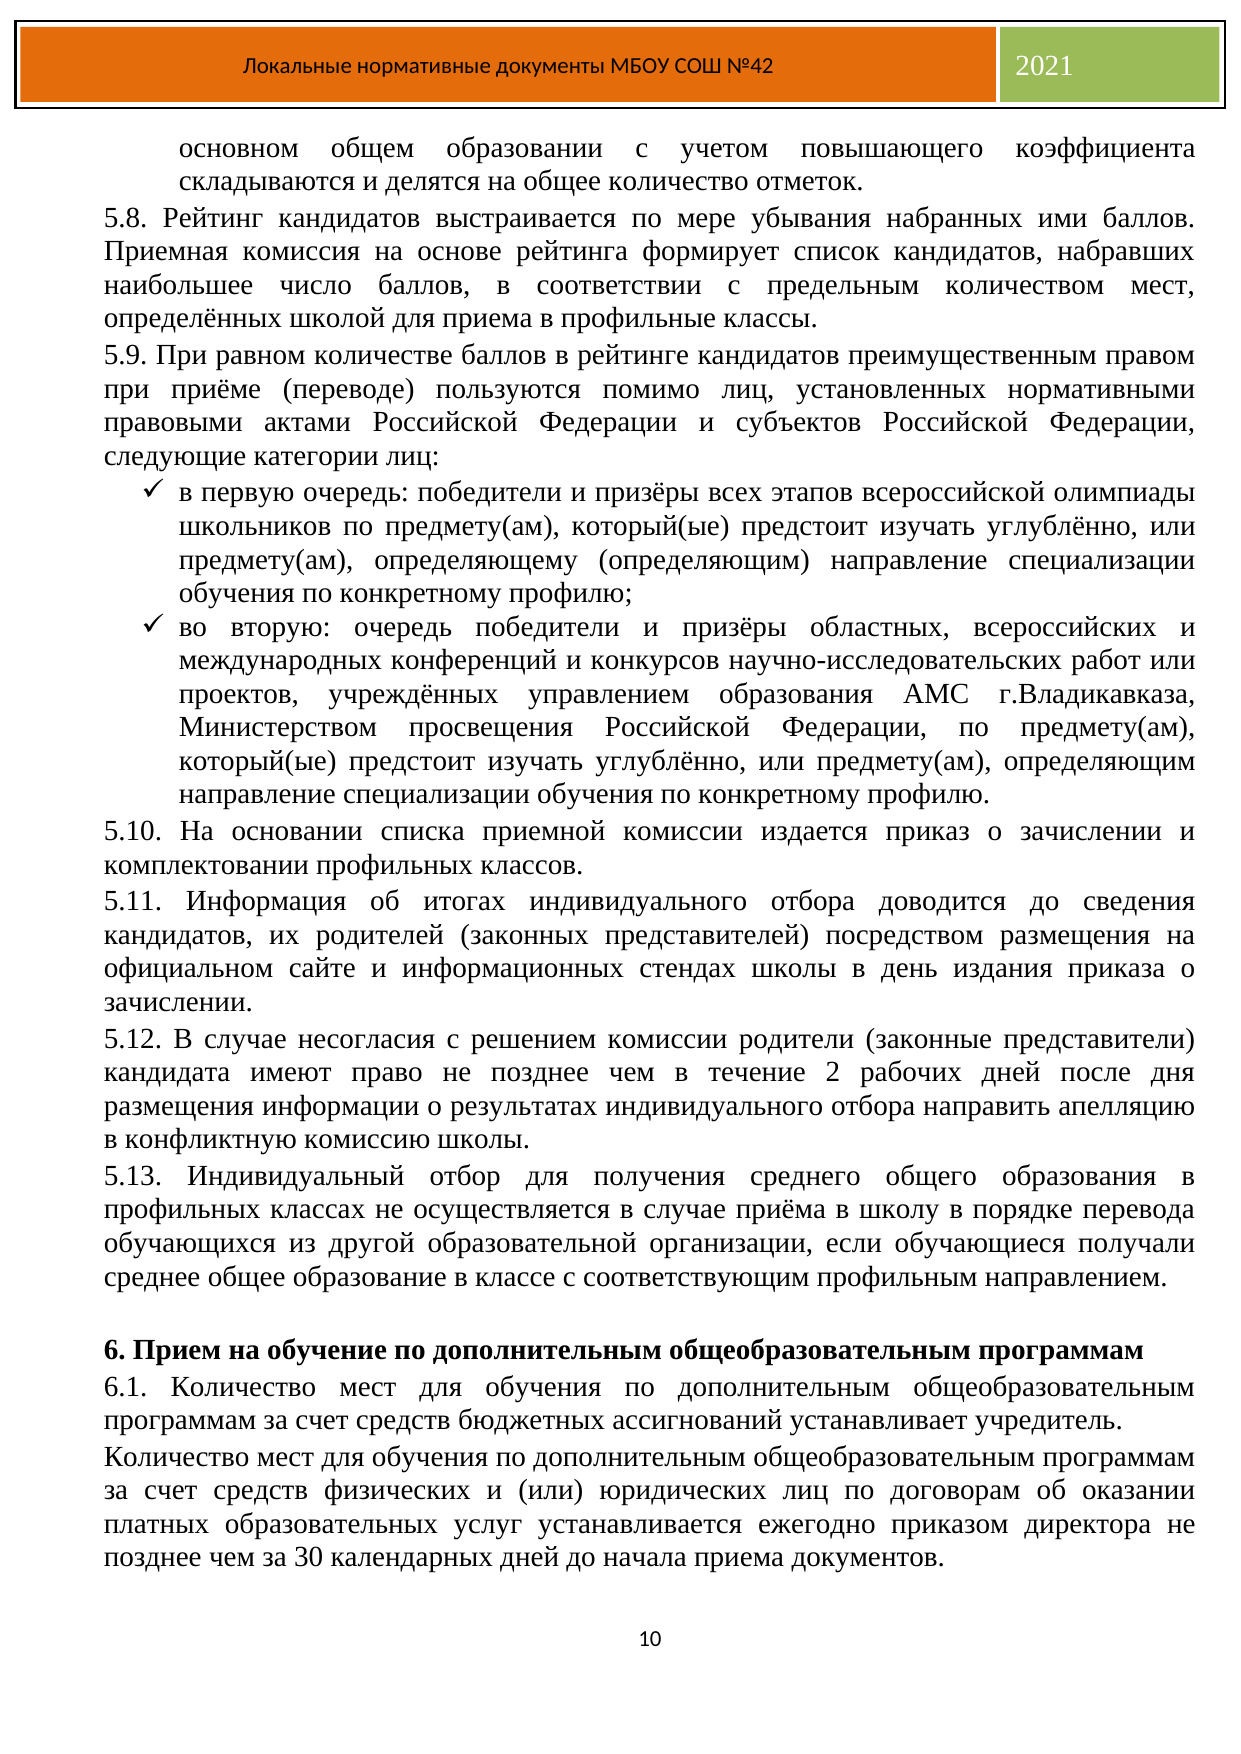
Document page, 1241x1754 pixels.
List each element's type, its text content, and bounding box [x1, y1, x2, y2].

text 5.12. В случае несогласия с решением комиссии родители (законные представители) кандидата имеют право не позднее чем в течение 2 рабочих дней после дня размещения информации о результатах индивидуального отбора направить апелляцию в конфликтную комиссию школы. [103, 1021, 1196, 1155]
text 5.13. Индивидуальный отбор для получения среднего общего образования в профильных классах не осуществляется в случае приёма в школу в порядке перевода обучающихся из другой образовательной организации, если обучающиеся получали среднее общее образование в классе с соответствующим профильным направлением. [103, 1158, 1196, 1292]
text 6. Прием на обучение по дополнительным общеобразовательным программам [103, 1332, 1196, 1366]
list в первую очередь: победители и призёры всех этапов всероссийской олимпиады школьников по предмету(ам), который(ые) предстоит изучать углублённо, или предмету(ам), определяющему (определяющим) направление специализации обучения по конкретному профилю; [141, 474, 1196, 609]
text 6.1. Количество мест для обучения по дополнительным общеобразовательным программам за счет средств бюджетных ассигнований устанавливает учредитель. [103, 1369, 1196, 1436]
text Количество мест для обучения по дополнительным общеобразовательным программам за счет средств физических и (или) юридических лиц по договорам об оказании платных образовательных услуг устанавливается ежегодно приказом директора не позднее чем за 30 календарных дней до начала приема документов. [103, 1439, 1196, 1573]
list во вторую: очередь победители и призёры областных, всероссийских и международных конференций и конкурсов научно-исследовательских работ или проектов, учреждённых управлением образования АМС г.Владикавказа, Министерством просвещения Российской Федерации, по предмету(ам), который(ые) предстоит изучать углублённо, или предмету(ам), определяющим направление специализации обучения по конкретному профилю. [141, 609, 1196, 810]
text 5.9. При равном количестве баллов в рейтинге кандидатов преимущественным правом при приёме (переводе) пользуются помимо лиц, установленных нормативными правовыми актами Российской Федерации и субъектов Российской Федерации, следующие категории лиц: [103, 337, 1196, 471]
text 5.11. Информация об итогах индивидуального отбора доводится до сведения кандидатов, их родителей (законных представителей) посредством размещения на официальном сайте и информационных стендах школы в день издания приказа о зачислении. [103, 883, 1196, 1018]
text 5.10. На основании списка приемной комиссии издается приказ о зачислении и комплектовании профильных классов. [103, 813, 1196, 880]
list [141, 130, 1196, 197]
text 5.8. Рейтинг кандидатов выстраивается по мере убывания набранных ими баллов. Приемная комиссия на основе рейтинга формирует список кандидатов, набравших наибольшее число баллов, в соответствии с предельным количеством мест, определённых школой для приема в профильные классы. [103, 200, 1196, 334]
